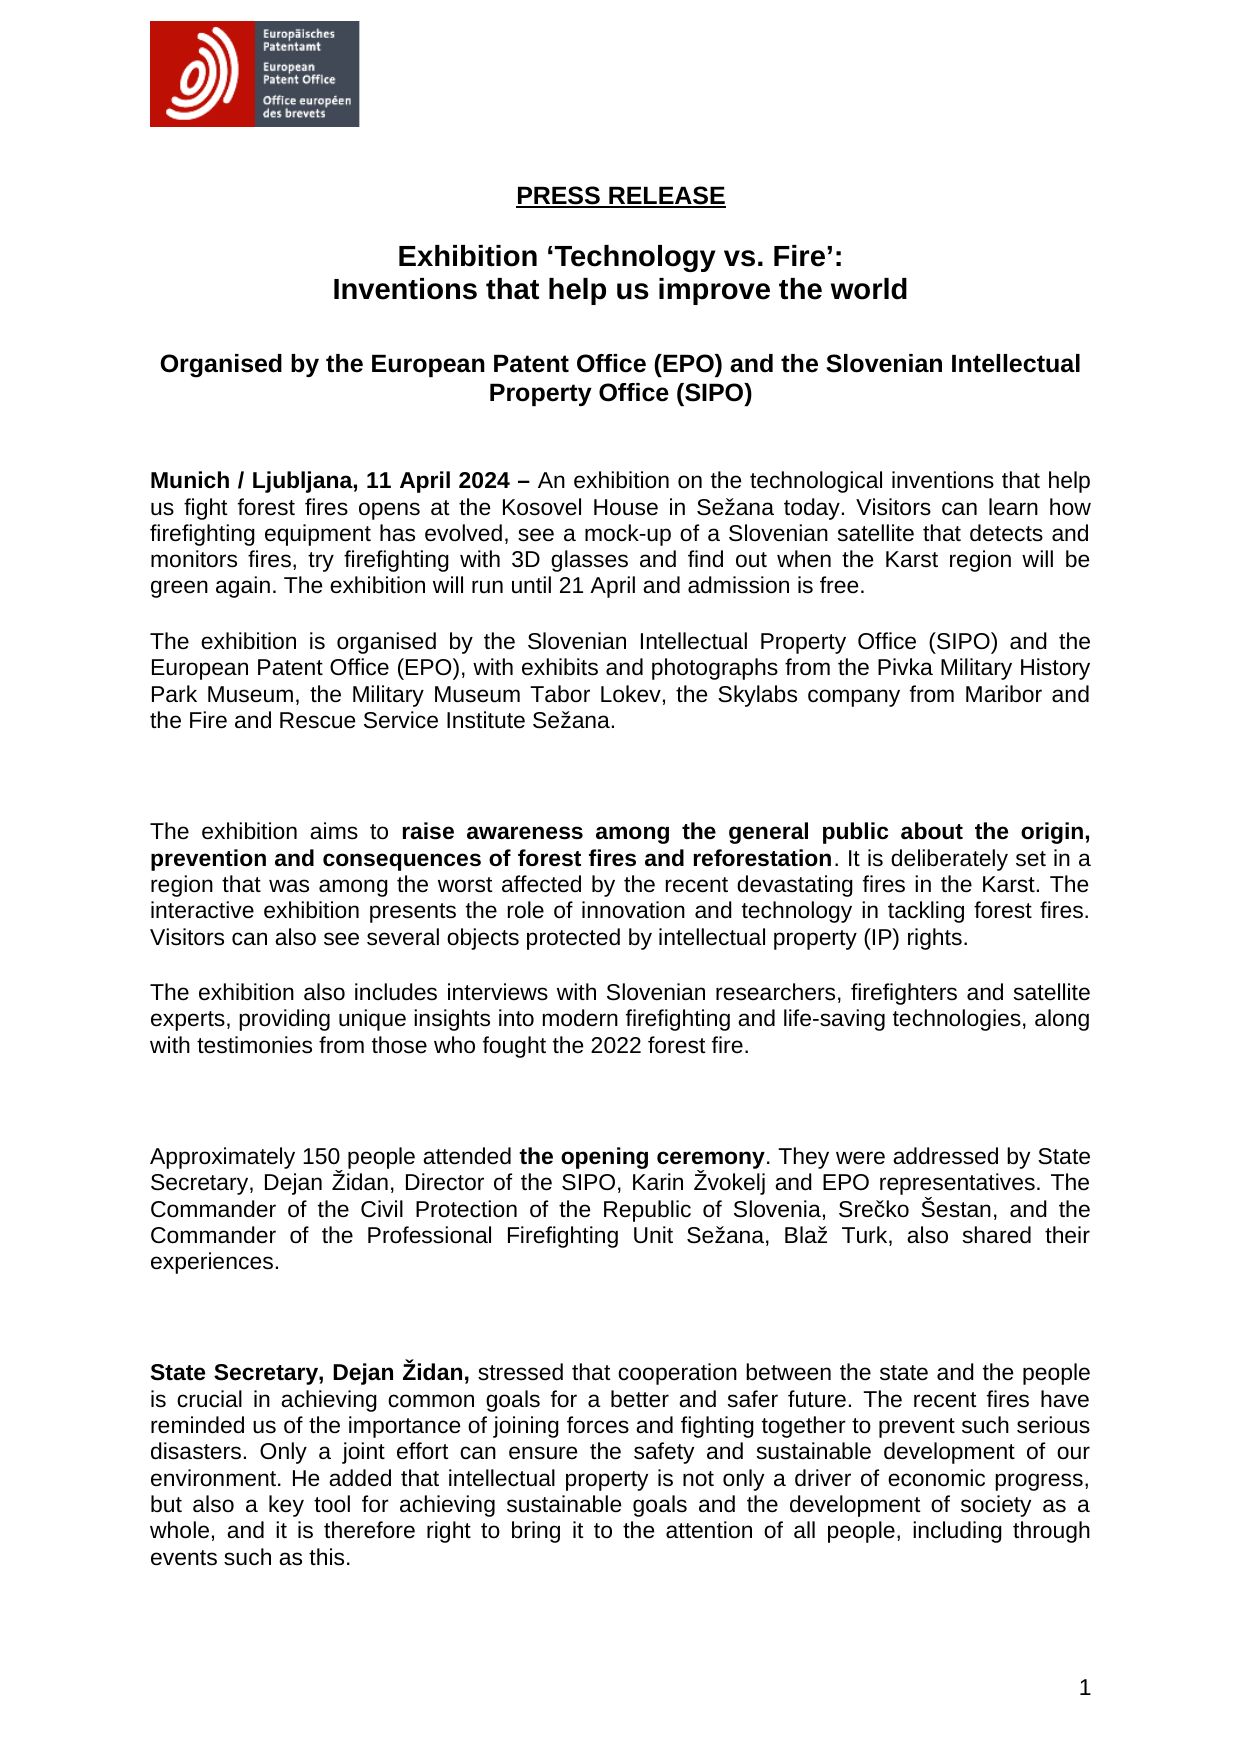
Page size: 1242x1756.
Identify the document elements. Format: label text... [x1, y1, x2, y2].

text Inventions that help us improve the world [150, 272, 1091, 306]
picture [150, 21, 360, 127]
text PRESS RELEASE [150, 181, 1091, 210]
text The exhibition aims to raise awareness among the general public about the origin, prevention and consequences of forest fires and reforestation. It is deliberately set in a region that was among the worst affected by the recent devastating fires in the Karst. The interactive exhibition presents the role of innovation and technology in tackling forest fires. Visitors can also see several objects protected by intellectual property (IP) rights. [150, 818, 1091, 950]
text Munich / Ljubljana, 11 April 2024 – An exhibition on the technological inventions that help us fight forest fires opens at the Kosovel House in Sežana today. Visitors can learn how firefighting equipment has evolved, see a mock-up of a Slovenian satellite that detects and monitors fires, try firefighting with 3D glasses and find out when the Karst region will be green again. The exhibition will run until 21 April and admission is free. [150, 467, 1091, 599]
text The exhibition also includes interviews with Slovenian researchers, firefighters and satellite experts, providing unique insights into modern firefighting and life-saving technologies, along with testimonies from those who fought the 2022 forest fire. [150, 979, 1091, 1058]
text The exhibition is organised by the Slovenian Intellectual Property Office (SIPO) and the European Patent Office (EPO), with exhibits and photographs from the Pivka Military History Park Museum, the Military Museum Tabor Lokev, the Skylabs company from Maribor and the Fire and Rescue Service Institute Sežana. [150, 628, 1091, 733]
text Organised by the European Patent Office (EPO) and the Slovenian Intellectual Property Office (SIPO) [150, 349, 1091, 407]
text State Secretary, Dejan Židan, stressed that cooperation between the state and the people is crucial in achieving common goals for a better and safer future. The recent fires have reminded us of the importance of joining forces and fighting together to prevent such serious disasters. Only a joint effort can ensure the safety and sustainable development of our environment. He added that intellectual property is not only a driver of economic progress, but also a key tool for achieving sustainable goals and the development of society as a whole, and it is therefore right to bring it to the attention of all people, including through events such as this. [150, 1359, 1091, 1570]
text Approximately 150 people attended the opening ceremony. They were addressed by State Secretary, Dejan Židan, Director of the SIPO, Karin Žvokelj and EPO representatives. The Commander of the Civil Protection of the Republic of Slovenia, Srečko Šestan, and the Commander of the Professional Firefighting Unit Sežana, Blaž Turk, also shared their experiences. [150, 1143, 1091, 1274]
text Exhibition ‘Technology vs. Fire’: [150, 239, 1091, 272]
